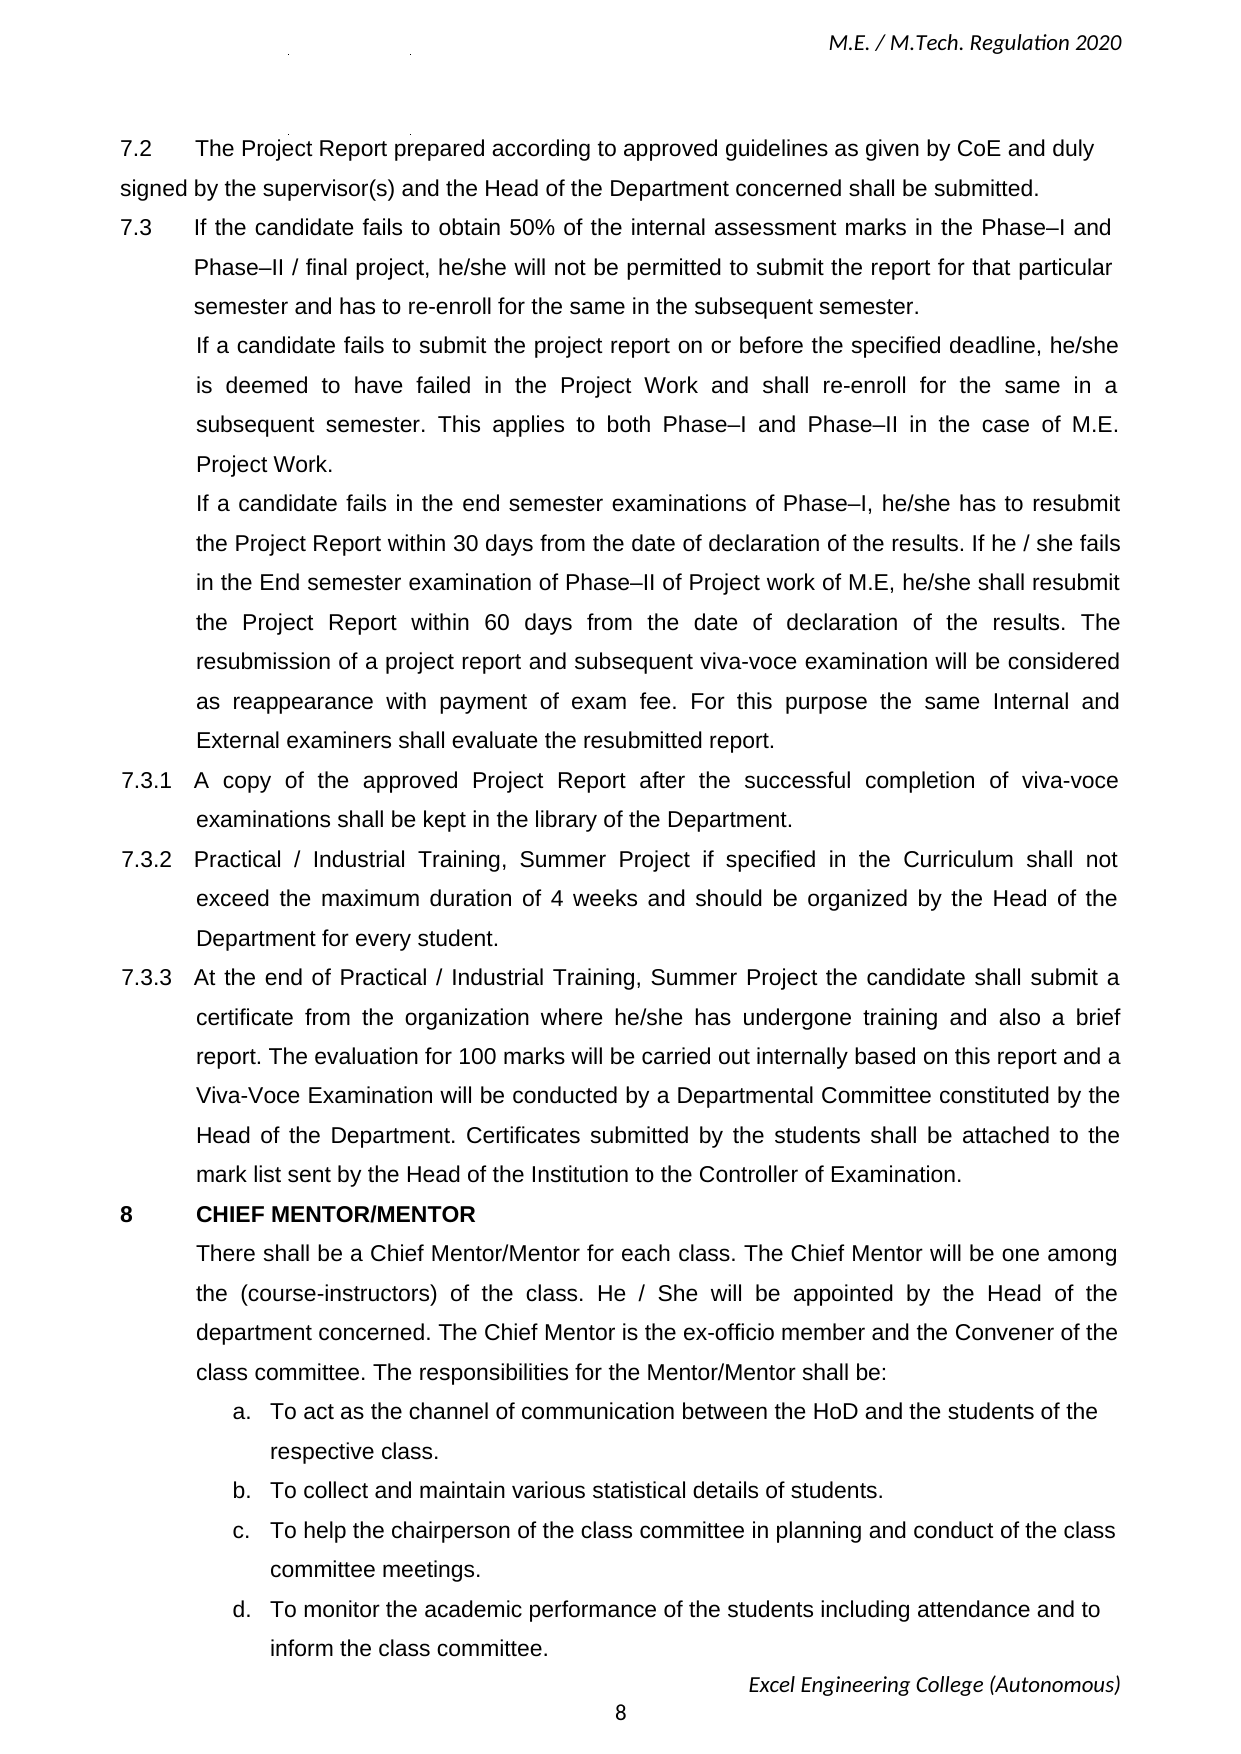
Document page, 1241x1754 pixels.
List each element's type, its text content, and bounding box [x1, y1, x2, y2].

list To collect and maintain various statistical details of students. [232, 1477, 1121, 1504]
list To act as the channel of communication between the HoD and the students of the respective class. [232, 1398, 1119, 1464]
text There shall be a Chief Mentor/Mentor for each class. The Chief Mentor will be one among the (course-instructors) of the class. He / She will be appointed by the Head of the department concerned. The Chief Mentor is the ex-officio member and the Convener of the class committee. The responsibilities for the Mentor/Mentor shall be: [196, 1240, 1119, 1385]
text 7.3.2 Practical / Industrial Training, Summer Project if specified in the Curriculum shall not exceed the maximum duration of 4 weeks and should be organized by the Head of the Department for every student. [121, 846, 1119, 951]
text 7.3.1 A copy of the approved Project Report after the successful completion of viva-voce examinations shall be kept in the library of the Department. [121, 767, 1119, 832]
text 7.2 The Project Report prepared according to approved guidelines as given by CoE and duly signed by the supervisor(s) and the Head of the Department concerned shall be submitted. [120, 135, 1121, 201]
text 7.3 If the candidate fails to obtain 50% of the internal assessment marks in the Phase–I and Phase–II / final project, he/she will not be permitted to submit the report for that particular semester and has to re-enroll for the same in the subsequent semester. [120, 214, 1121, 319]
text If a candidate fails to submit the project report on or before the specified deadline, he/she is deemed to have failed in the Project Work and shall re-enroll for the same in a subsequent semester. This applies to both Phase–I and Phase–II in the case of M.E. Project Work. [196, 332, 1119, 477]
list To monitor the academic performance of the students including attendance and to inform the class committee. [232, 1596, 1119, 1662]
text 7.3.3 At the end of Practical / Industrial Training, Summer Project the candidate shall submit a certificate from the organization where he/she has undergone training and also a brief report. The evaluation for 100 marks will be carried out internally based on this report and a Viva-Voce Examination will be conducted by a Departmental Committee constituted by the Head of the Department. Certificates submitted by the students shall be attached to the mark list sent by the Head of the Institution to the Controller of Examination. [121, 964, 1121, 1188]
list To help the chairperson of the class committee in planning and conduct of the class committee meetings. [232, 1517, 1119, 1583]
text If a candidate fails in the end semester examinations of Phase–I, he/she has to resubmit the Project Report within 30 days from the date of declaration of the results. If he / she fails in the End semester examination of Phase–II of Project work of M.E, he/she shall resubmit the Project Report within 60 days from the date of declaration of the results. The resubmission of a project report and subsequent viva-voce examination will be considered as reappearance with payment of exam fee. For this purpose the same Internal and External examiners shall evaluate the resubmitted report. [196, 490, 1121, 753]
list CHIEF MENTOR/MENTOR [120, 1201, 1121, 1227]
